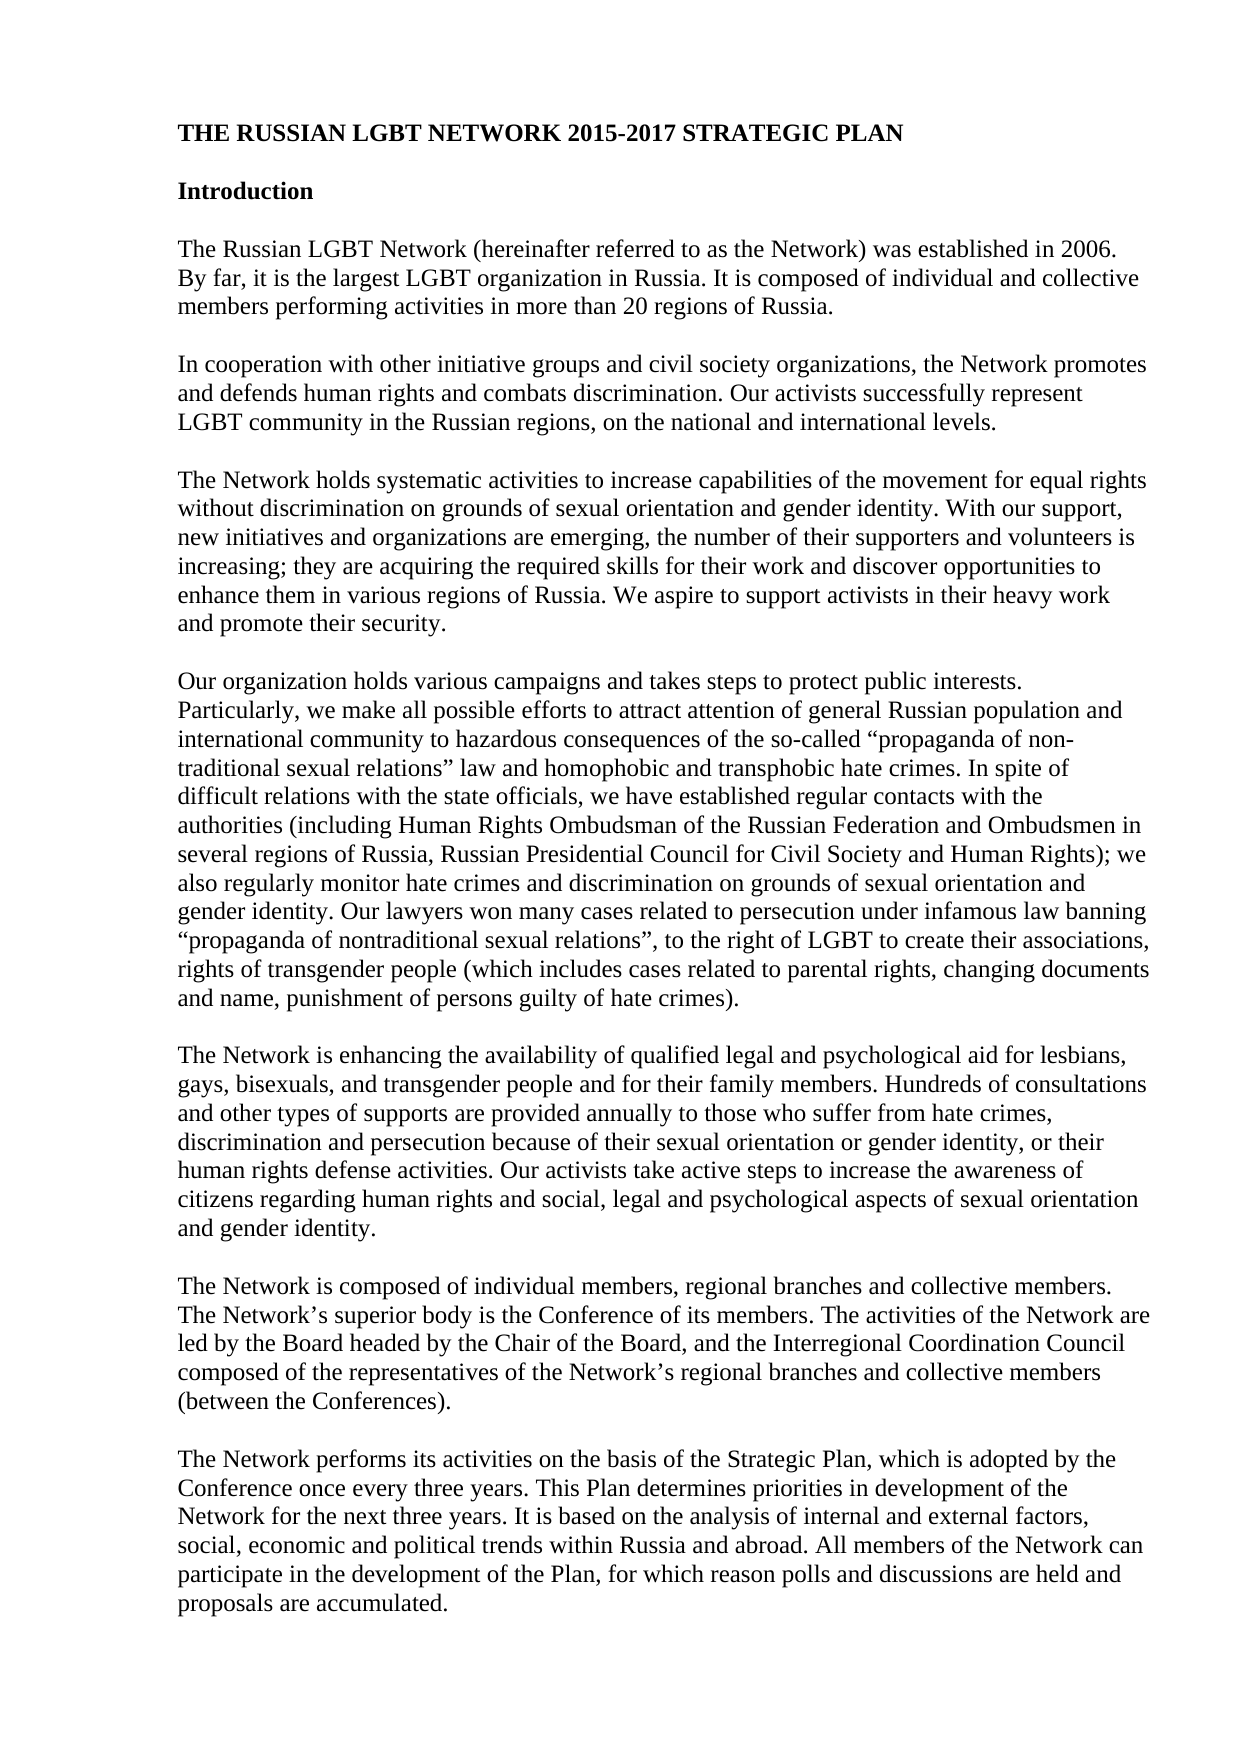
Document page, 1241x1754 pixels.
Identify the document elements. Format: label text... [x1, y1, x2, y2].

text The Network is enhancing the availability of qualified legal and psychological aid for lesbians, gays, bisexuals, and transgender people and for their family members. Hundreds of consultations and other types of supports are provided annually to those who suffer from hate crimes, discrimination and persecution because of their sexual orientation or gender identity, or their human rights defense activities. Our activists take active steps to increase the awareness of citizens regarding human rights and social, legal and psychological aspects of sexual orientation and gender identity. [177, 1041, 1152, 1242]
text The Network is composed of individual members, regional branches and collective members. The Network’s superior body is the Conference of its members. The activities of the Network are led by the Board headed by the Chair of the Board, and the Interregional Coordination Council composed of the representatives of the Network’s regional branches and collective members (between the Conferences). [177, 1271, 1152, 1415]
text Introduction [177, 176, 1152, 205]
text In cooperation with other initiative groups and civil society organizations, the Network promotes and defends human rights and combats discrimination. Our activists successfully represent LGBT community in the Russian regions, on the national and international levels. [177, 349, 1152, 436]
text Our organization holds various campaigns and takes steps to protect public interests. Particularly, we make all possible efforts to attract attention of general Russian population and international community to hazardous consequences of the so-called “propaganda of non-traditional sexual relations” law and homophobic and transphobic hate crimes. In spite of difficult relations with the state officials, we have established regular contacts with the authorities (including Human Rights Ombudsman of the Russian Federation and Ombudsmen in several regions of Russia, Russian Presidential Council for Civil Society and Human Rights); we also regularly monitor hate crimes and discrimination on grounds of sexual orientation and gender identity. Our lawyers won many cases related to persecution under infamous law banning “propaganda of nontraditional sexual relations”, to the right of LGBT to create their associations, rights of transgender people (which includes cases related to parental rights, changing documents and name, punishment of persons guilty of hate crimes). [177, 666, 1152, 1011]
text The Network holds systematic activities to increase capabilities of the movement for equal rights without discrimination on grounds of sexual orientation and gender identity. With our support, new initiatives and organizations are emerging, the number of their supporters and volunteers is increasing; they are acquiring the required skills for their work and discover opportunities to enhance them in various regions of Russia. We aspire to support activists in their heavy work and promote their security. [177, 465, 1152, 637]
text The Russian LGBT Network (hereinafter referred to as the Network) was established in 2006. By far, it is the largest LGBT organization in Russia. It is composed of individual and collective members performing activities in more than 20 regions of Russia. [177, 234, 1152, 320]
text THE RUSSIAN LGBT NETWORK 2015-2017 STRATEGIC PLAN [177, 118, 1152, 147]
text The Network performs its activities on the basis of the Strategic Plan, which is adopted by the Conference once every three years. This Plan determines priorities in development of the Network for the next three years. It is based on the analysis of internal and external factors, social, economic and political trends within Russia and abroad. All members of the Network can participate in the development of the Plan, for which reason polls and discussions are held and proposals are accumulated. [177, 1444, 1152, 1616]
